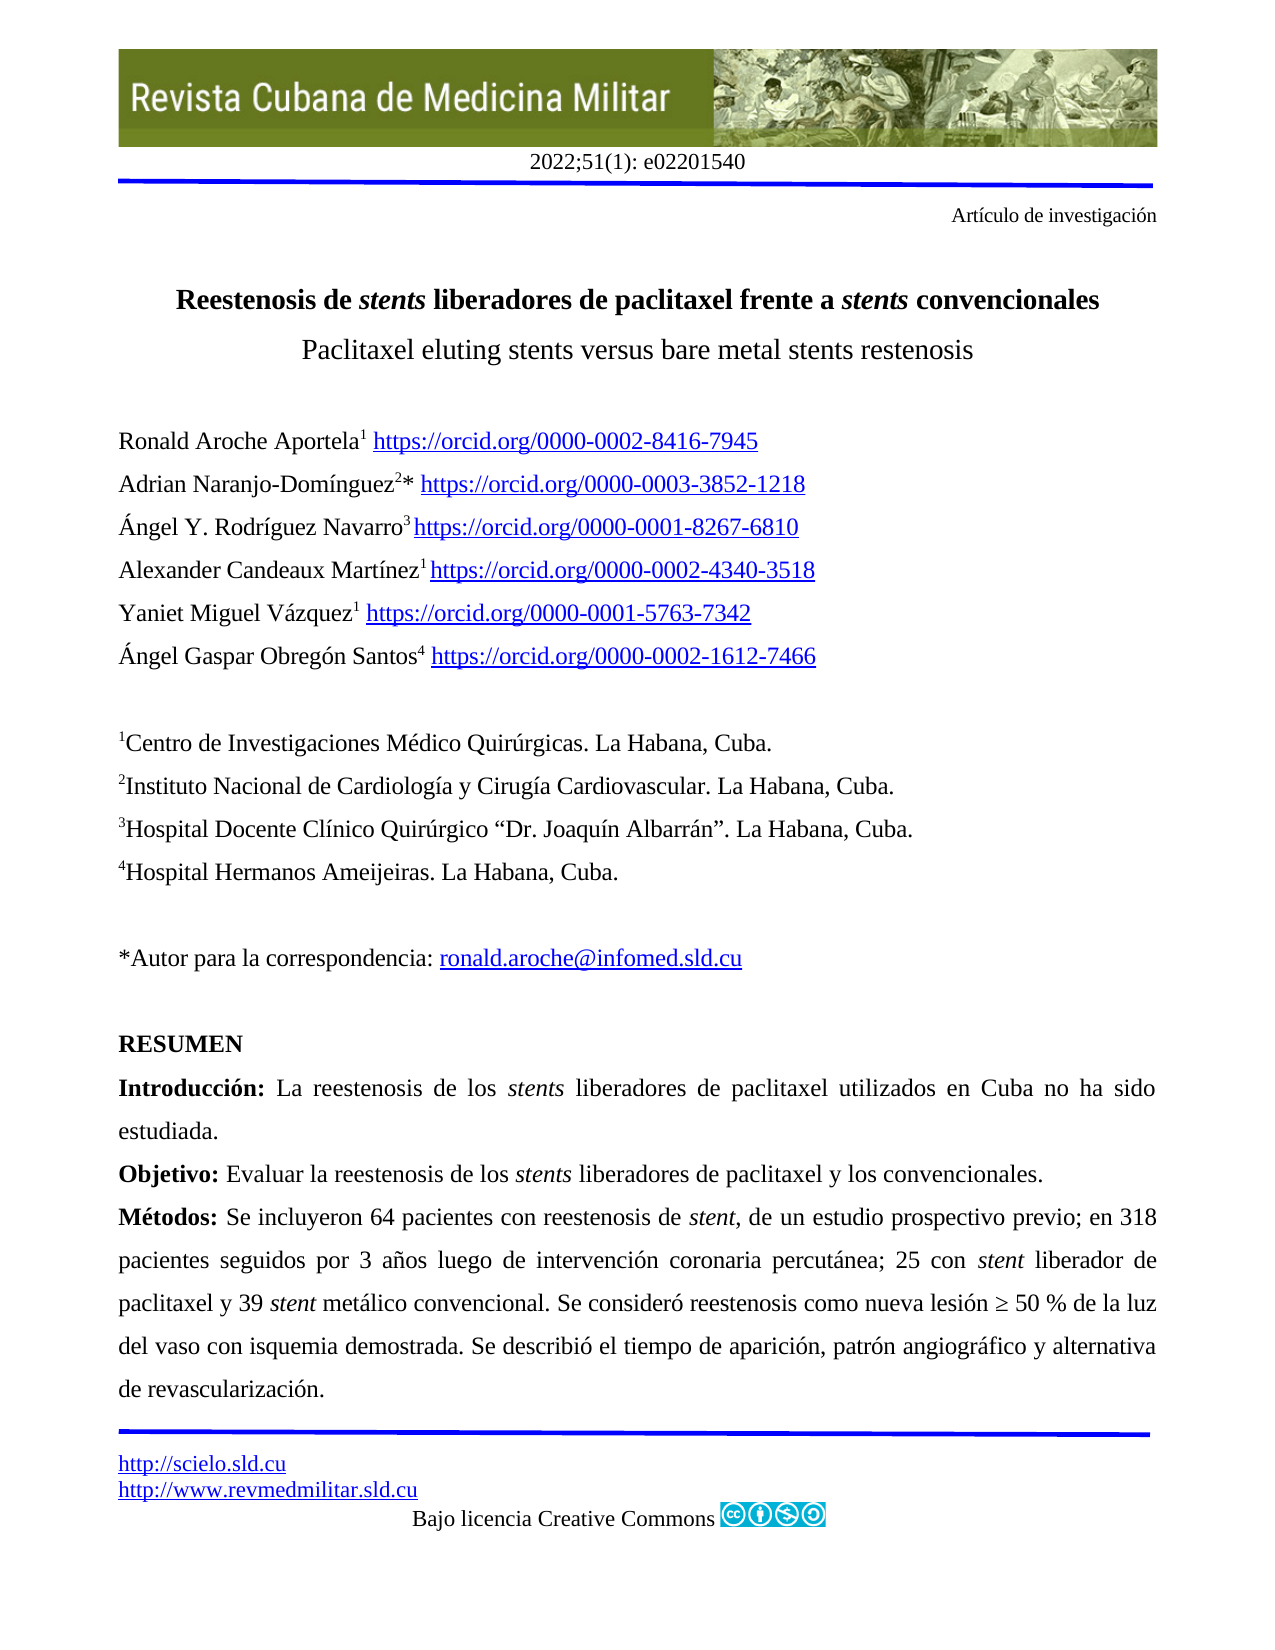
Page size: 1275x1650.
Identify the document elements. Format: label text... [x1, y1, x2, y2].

text Paclitaxel eluting stents versus bare metal stents restenosis [118, 332, 1157, 366]
text Objetivo: Evaluar la reestenosis de los stents liberadores de paclitaxel y los convencionales. [118, 1159, 1157, 1188]
text Reestenosis de stents liberadores de paclitaxel frente a stents convencionales [118, 282, 1157, 316]
text Ángel Gaspar Obregón Santos4 https://orcid.org/0000-0002-1612-7466 [118, 641, 1157, 670]
text Alexander Candeaux Martínez1 https://orcid.org/0000-0002-4340-3518 [118, 555, 1157, 584]
picture [118, 49, 1158, 147]
text Introducción: La reestenosis de los stents liberadores de paclitaxel utilizados en Cuba no ha sido estudiada. [118, 1073, 1157, 1144]
text 2Instituto Nacional de Cardiología y Cirugía Cardiovascular. La Habana, Cuba. [118, 771, 1157, 799]
text Ronald Aroche Aportela1 https://orcid.org/0000-0002-8416-7945 [118, 426, 1157, 454]
text Yaniet Miguel Vázquez1 https://orcid.org/0000-0001-5763-7342 [118, 598, 1157, 627]
text 4Hospital Hermanos Ameijeiras. La Habana, Cuba. [118, 857, 1157, 886]
text Ángel Y. Rodríguez Navarro3 https://orcid.org/0000-0001-8267-6810 [118, 512, 1157, 541]
text 1Centro de Investigaciones Médico Quirúrgicas. La Habana, Cuba. [118, 728, 1157, 756]
text *Autor para la correspondencia: ronald.aroche@infomed.sld.cu [118, 943, 1157, 972]
text Adrian Naranjo-Domínguez2* https://orcid.org/0000-0003-3852-1218 [118, 469, 1157, 498]
text 3Hospital Docente Clínico Quirúrgico “Dr. Joaquín Albarrán”. La Habana, Cuba. [118, 814, 1157, 843]
text Métodos: Se incluyeron 64 pacientes con reestenosis de stent, de un estudio prospectivo previo; en 318 pacientes seguidos por 3 años luego de intervención coronaria percutánea; 25 con stent liberador de paclitaxel y 39 stent metálico convencional. Se consideró reestenosis como nueva lesión ≥ 50 % de la luz del vaso con isquemia demostrada. Se describió el tiempo de aparición, patrón angiográfico y alternativa de revascularización. [118, 1202, 1157, 1403]
picture [720, 1502, 826, 1527]
text Artículo de investigación [118, 203, 1157, 227]
text RESUMEN [118, 1029, 1157, 1058]
